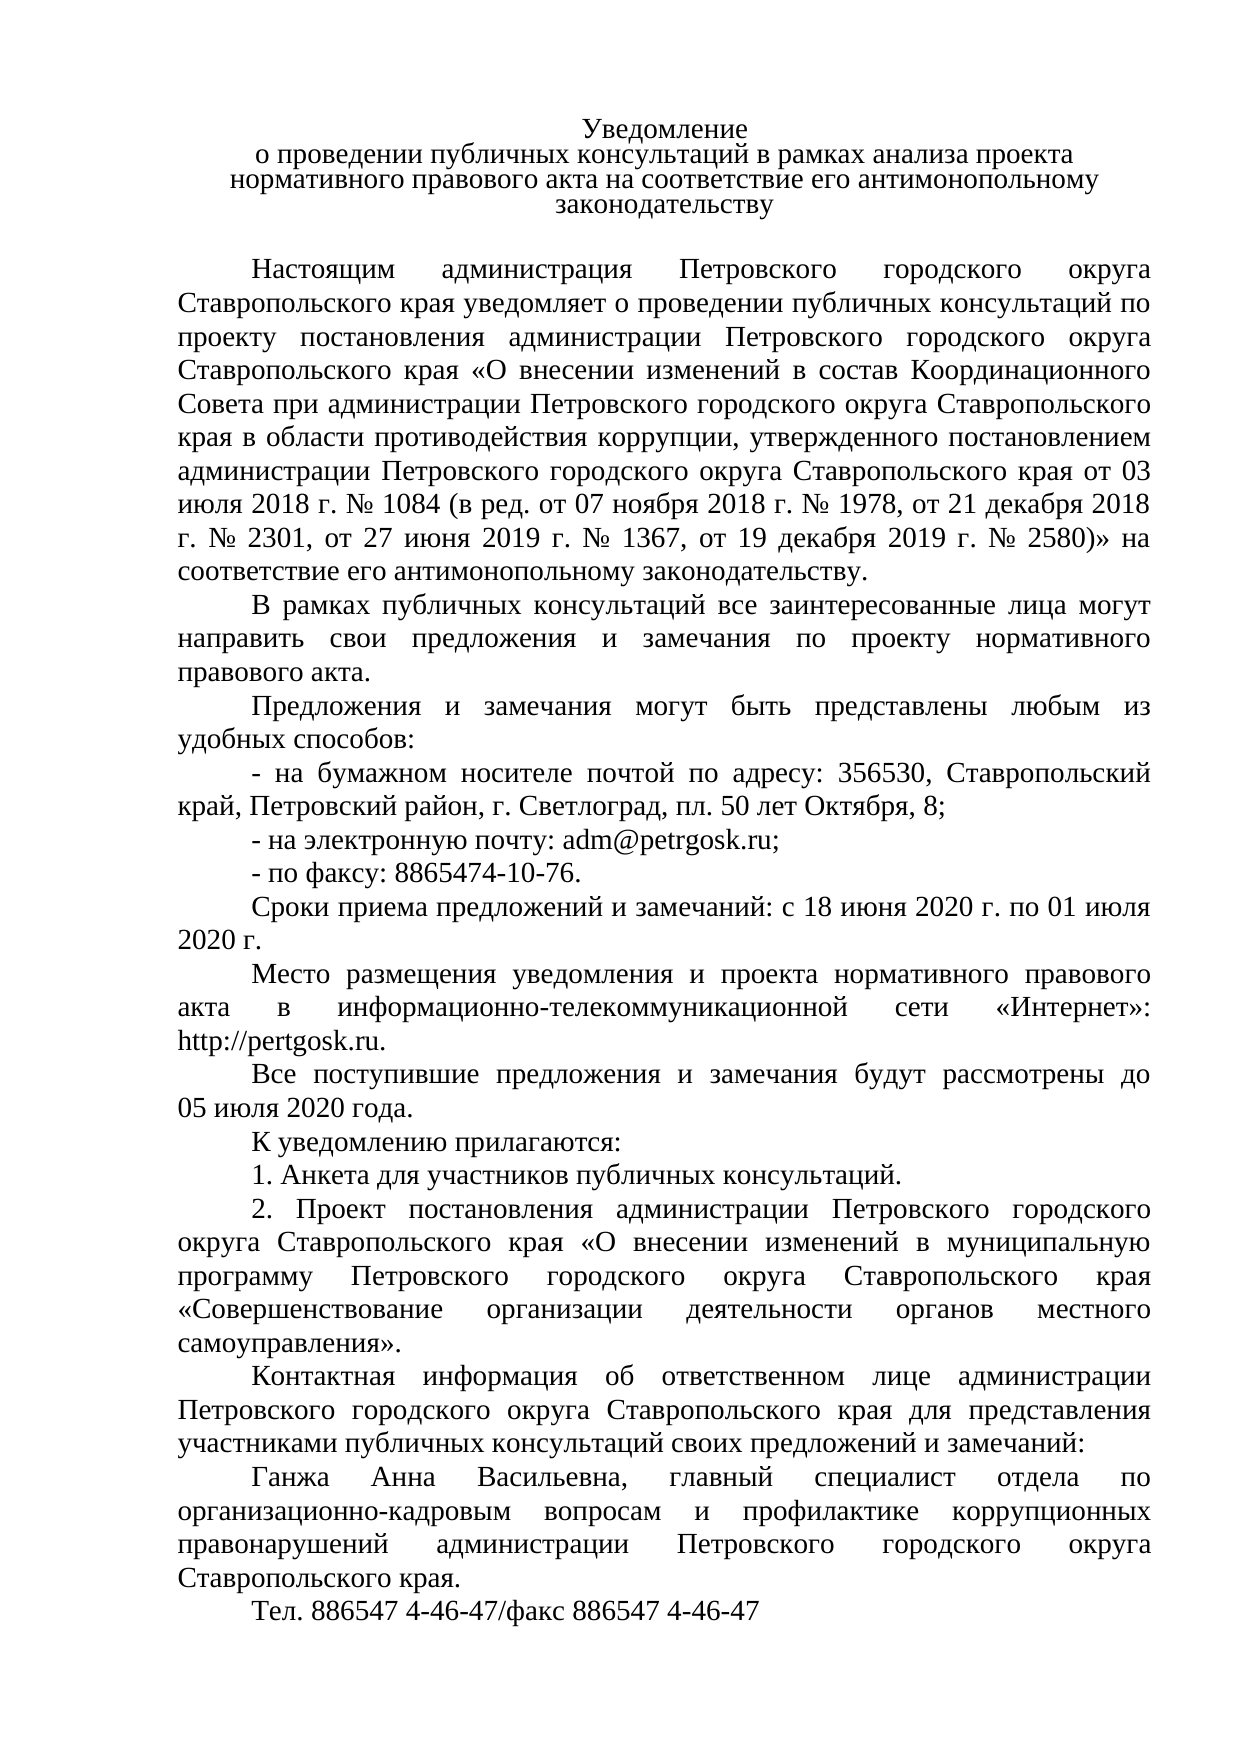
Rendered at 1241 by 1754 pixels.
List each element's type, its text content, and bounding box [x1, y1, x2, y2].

text Настоящим администрация Петровского городского округа Ставропольского края уведомляет о проведении публичных консультаций по проекту постановления администрации Петровского городского округа Ставропольского края «О внесении изменений в состав Координационного Совета при администрации Петровского городского округа Ставропольского края в области противодействия коррупции, утвержденного постановлением администрации Петровского городского округа Ставропольского края от 03 июля 2018 г. № 1084 (в ред. от 07 ноября 2018 г. № 1978, от 21 декабря 2018 г. № 2301, от 27 июня 2019 г. № 1367, от 19 декабря 2019 г. № 2580)» на соответствие его антимонопольному законодательству. [177, 252, 1152, 587]
text 1. Анкета для участников публичных консультаций. [177, 1157, 1152, 1191]
text Все поступившие предложения и замечания будут рассмотрены до 05 июля 2020 года. [177, 1057, 1152, 1124]
text 2. Проект постановления администрации Петровского городского округа Ставропольского края «О внесении изменений в муниципальную программу Петровского городского округа Ставропольского края «Совершенствование организации деятельности органов местного самоуправления». [177, 1191, 1152, 1358]
text Тел. 886547 4-46-47/факс 886547 4-46-47 [177, 1593, 1152, 1627]
text К уведомлению прилагаются: [177, 1124, 1152, 1157]
text Предложения и замечания могут быть представлены любым из удобных способов: [177, 688, 1152, 755]
text - на бумажном носителе почтой по адресу: 356530, Ставропольский край, Петровский район, г. Светлоград, пл. 50 лет Октября, 8; [177, 755, 1152, 822]
text Уведомление [177, 118, 1152, 143]
text В рамках публичных консультаций все заинтересованные лица могут направить свои предложения и замечания по проекту нормативного правового акта. [177, 587, 1152, 688]
text Ганжа Анна Васильевна, главный специалист отдела по организационно-кадровым вопросам и профилактике коррупционных правонарушений администрации Петровского городского округа Ставропольского края. [177, 1459, 1152, 1593]
text Сроки приема предложений и замечаний: с 18 июня 2020 г. по 01 июля 2020 г. [177, 889, 1152, 956]
text - на электронную почту: adm@petrgosk.ru; [177, 822, 1152, 855]
text Контактная информация об ответственном лице администрации Петровского городского округа Ставропольского края для представления участниками публичных консультаций своих предложений и замечаний: [177, 1358, 1152, 1459]
text о проведении публичных консультаций в рамках анализа проекта нормативного правового акта на соответствие его антимонопольному законодательству [177, 143, 1152, 218]
text Место размещения уведомления и проекта нормативного правового акта в информационно-телекоммуникационной сети «Интернет»: http://pertgosk.ru. [177, 956, 1152, 1057]
text - по факсу: 8865474-10-76. [177, 855, 1152, 889]
